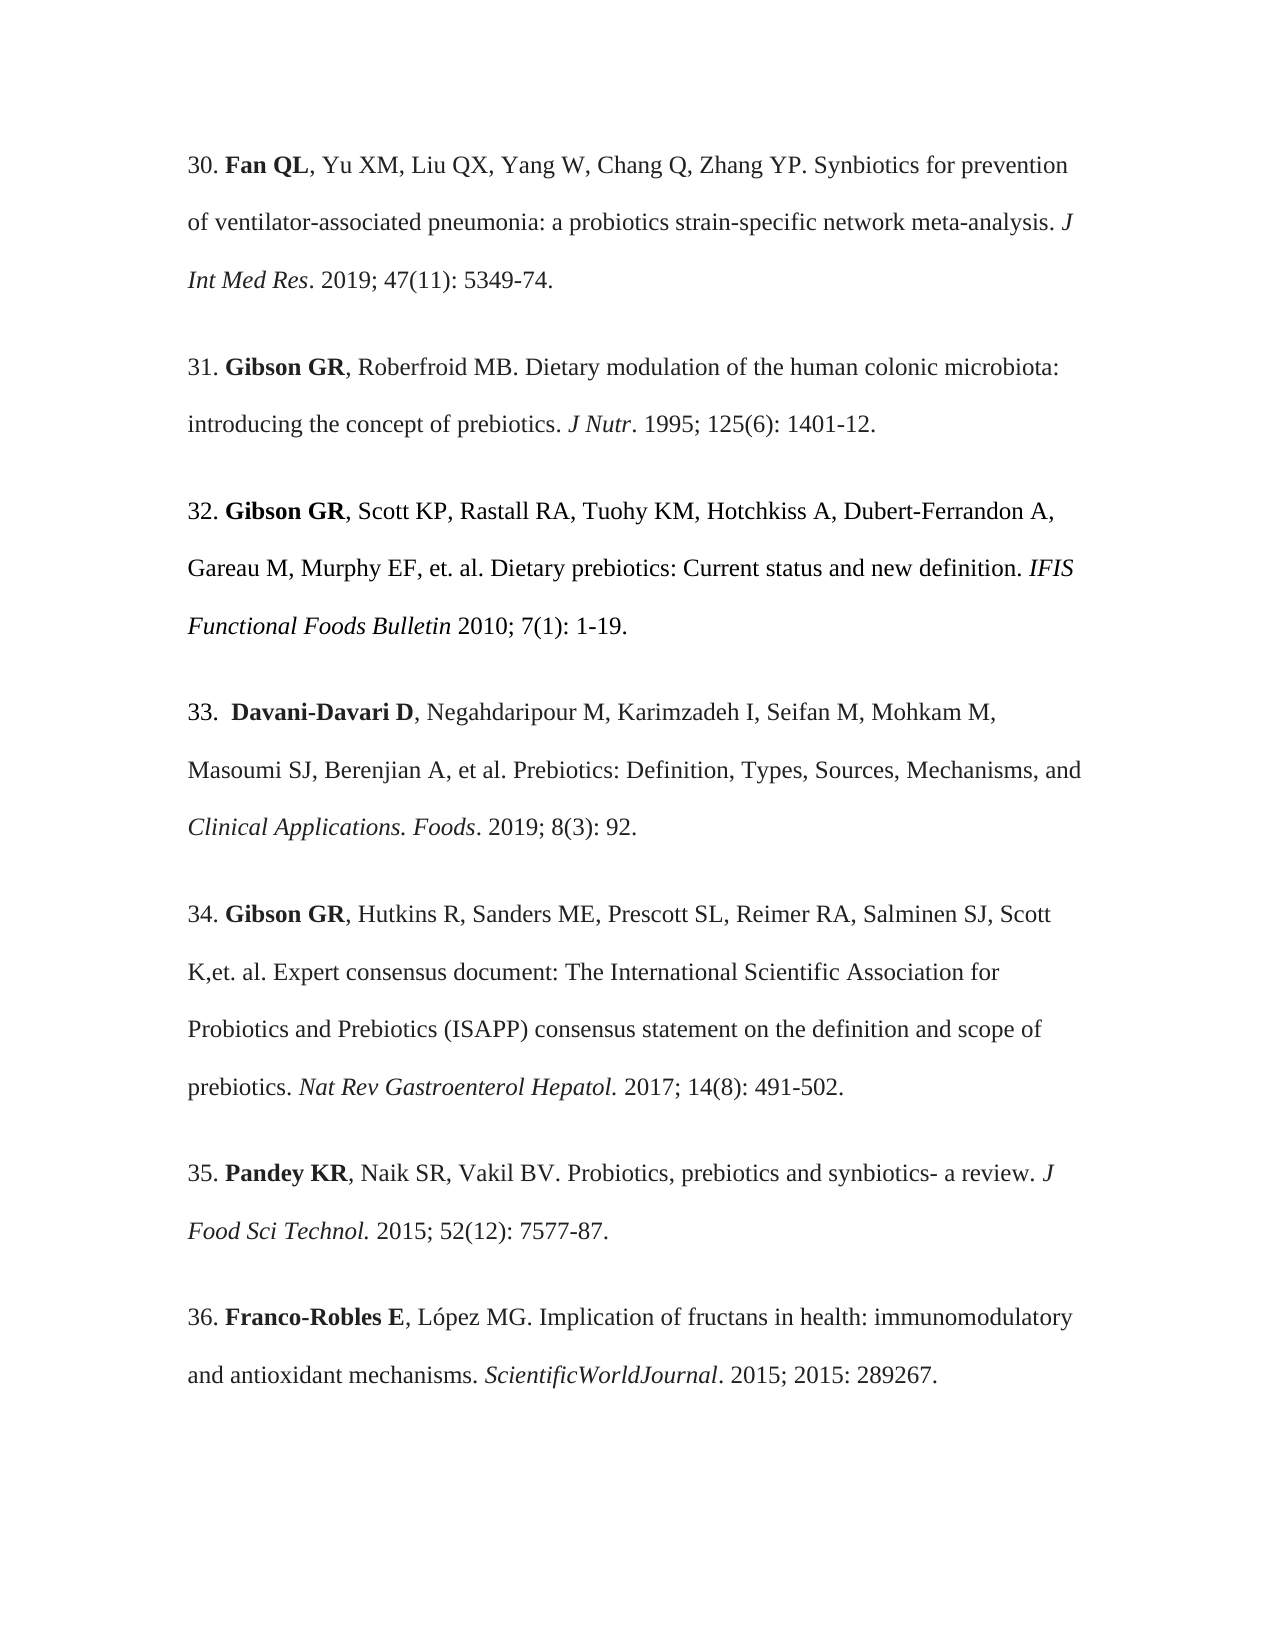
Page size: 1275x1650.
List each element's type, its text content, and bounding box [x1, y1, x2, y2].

text 33. Davani-Davari D, Negahdaripour M, Karimzadeh I, Seifan M, Mohkam M, Masoumi SJ, Berenjian A, et al. Prebiotics: Definition, Types, Sources, Mechanisms, and Clinical Applications. Foods. 2019; 8(3): 92. [187, 697, 1087, 841]
text 32. Gibson GR, Scott KP, Rastall RA, Tuohy KM, Hotchkiss A, Dubert-Ferrandon A, Gareau M, Murphy EF, et. al. Dietary prebiotics: Current status and new definition. IFIS Functional Foods Bulletin 2010; 7(1): 1-19. [187, 496, 1087, 639]
text 31. Gibson GR, Roberfroid MB. Dietary modulation of the human colonic microbiota: introducing the concept of prebiotics. J Nutr. 1995; 125(6): 1401-12. [187, 352, 1087, 438]
text 35. Pandey KR, Naik SR, Vakil BV. Probiotics, prebiotics and synbiotics- a review. J Food Sci Technol. 2015; 52(12): 7577-87. [187, 1158, 1087, 1244]
text 36. Franco-Robles E, López MG. Implication of fructans in health: immunomodulatory and antioxidant mechanisms. ScientificWorldJournal. 2015; 2015: 289267. [187, 1302, 1087, 1389]
text 34. Gibson GR, Hutkins R, Sanders ME, Prescott SL, Reimer RA, Salminen SJ, Scott K,et. al. Expert consensus document: The International Scientific Association for Probiotics and Prebiotics (ISAPP) consensus statement on the definition and scope of prebiotics. Nat Rev Gastroenterol Hepatol. 2017; 14(8): 491-502. [187, 899, 1087, 1100]
text 30. Fan QL, Yu XM, Liu QX, Yang W, Chang Q, Zhang YP. Synbiotics for prevention of ventilator-associated pneumonia: a probiotics strain-specific network meta-analysis. J Int Med Res. 2019; 47(11): 5349-74. [187, 150, 1087, 294]
